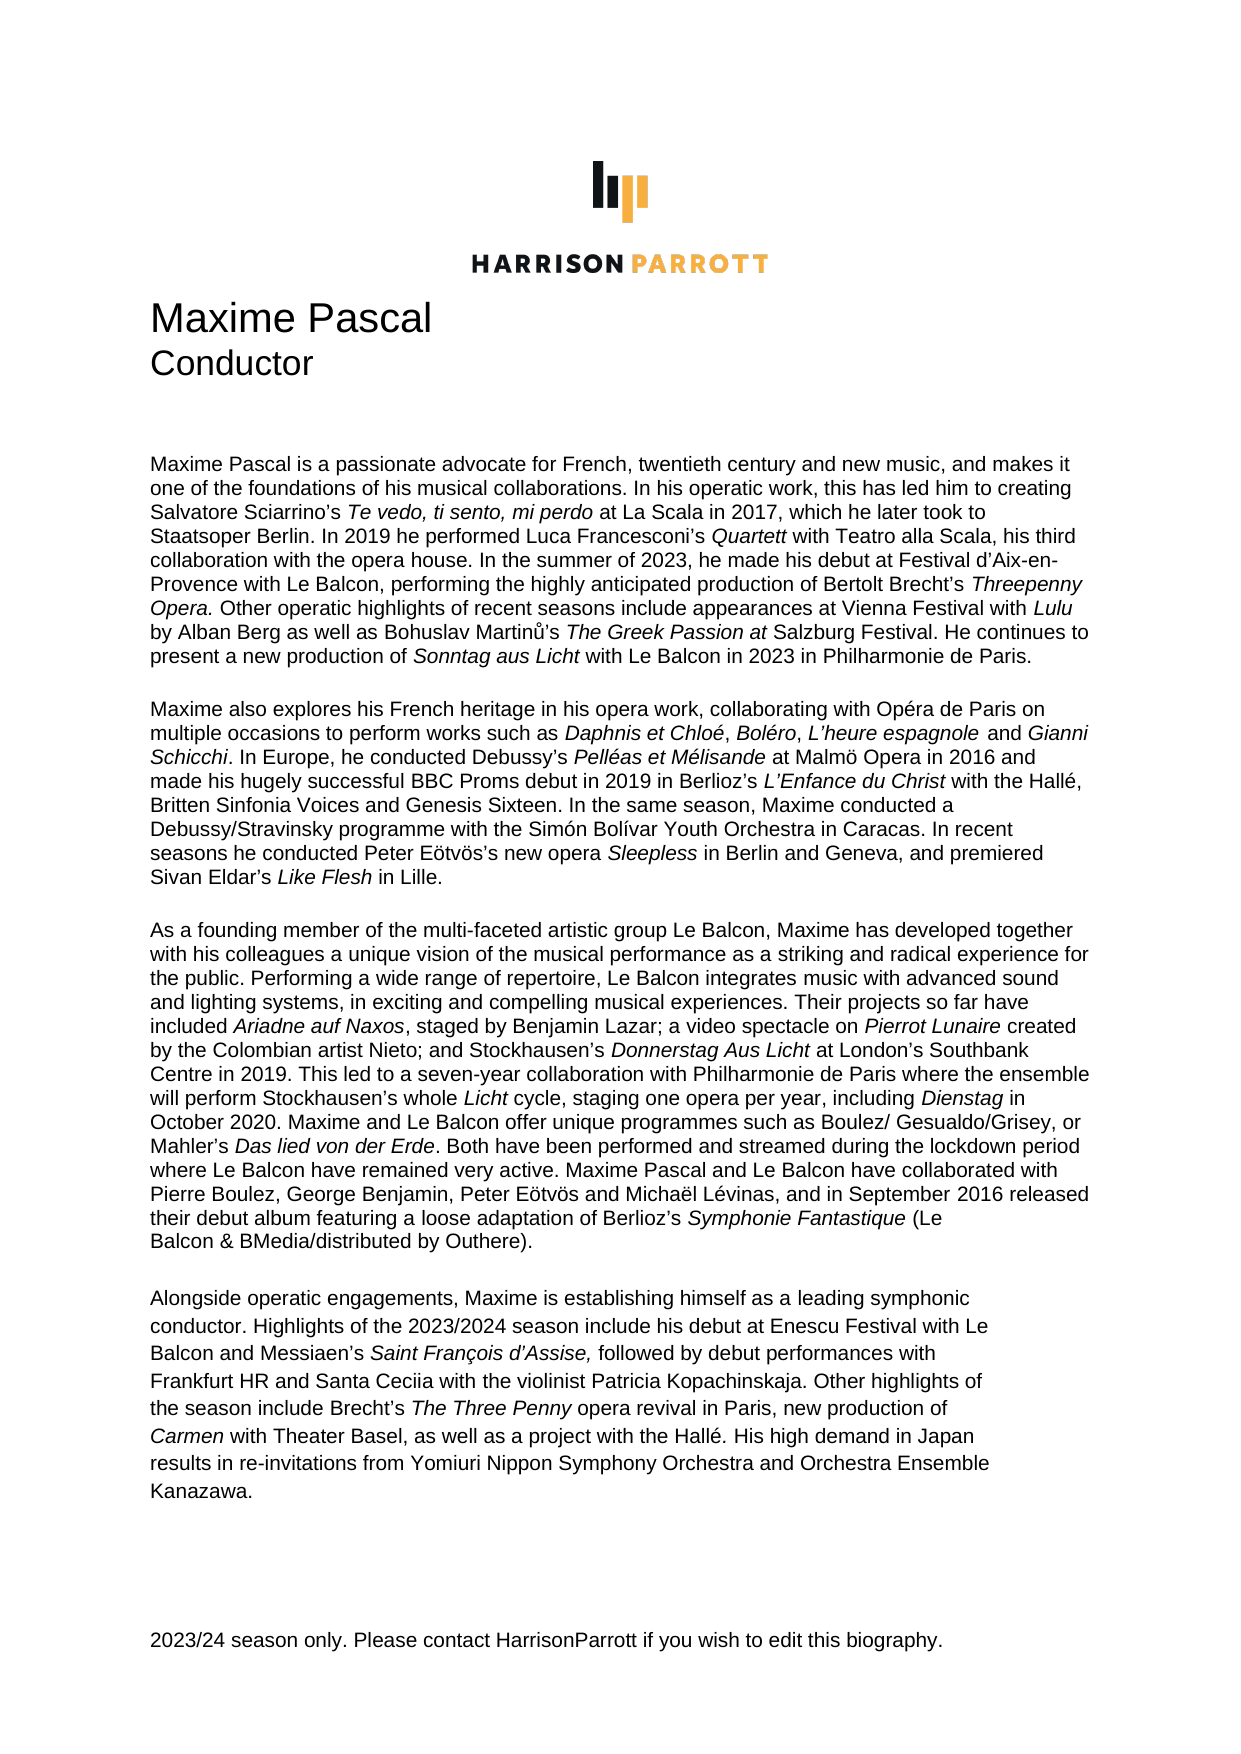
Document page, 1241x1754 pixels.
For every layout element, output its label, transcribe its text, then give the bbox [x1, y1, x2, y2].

text Maxime also explores his French heritage in his opera work, collaborating with Opéra de Paris on multiple occasions to perform works such as Daphnis et Chloé, Boléro, L’heure espagnole and Gianni Schicchi. In Europe, he conducted Debussy’s Pelléas et Mélisande at Malmö Opera in 2016 and made his hugely successful BBC Proms debut in 2019 in Berlioz’s L’Enfance du Christ with the Hallé, Britten Sinfonia Voices and Genesis Sixteen. In the same season, Maxime conducted a Debussy/Stravinsky programme with the Simón Bolívar Youth Orchestra in Caracas. In recent seasons he conducted Peter Eötvös’s new opera Sleepless in Berlin and Geneva, and premiered Sivan Eldar’s Like Flesh in Lille. [150, 697, 1090, 889]
text Conductor [150, 342, 1087, 382]
text As a founding member of the multi-faceted artistic group Le Balcon, Maxime has developed together with his colleagues a unique vision of the musical performance as a striking and radical experience for the public. Performing a wide range of repertoire, Le Balcon integrates music with advanced sound and lighting systems, in exciting and compelling musical experiences. Their projects so far have included Ariadne auf Naxos, staged by Benjamin Lazar; a video spectacle on Pierrot Lunaire created by the Colombian artist Nieto; and Stockhausen’s Donnerstag Aus Licht at London’s Southbank Centre in 2019. This led to a seven-year collaboration with Philharmonie de Paris where the ensemble will perform Stockhausen’s whole Licht cycle, staging one opera per year, including Dienstag in October 2020. Maxime and Le Balcon offer unique programmes such as Boulez/ Gesualdo/Grisey, or Mahler’s Das lied von der Erde. Both have been performed and streamed during the lockdown period where Le Balcon have remained very active. Maxime Pascal and Le Balcon have collaborated with Pierre Boulez, George Benjamin, Peter Eötvös and Michaël Lévinas, and in September 2016 released their debut album featuring a loose adaptation of Berlioz’s Symphonie Fantastique (Le Balcon & BMedia/​distributed by Outhere). [150, 918, 1090, 1253]
subtitle Alongside operatic engagements, Maxime is establishing himself as a leading symphonic conductor. Highlights of the 2023/2024 season include his debut at Enescu Festival with Le Balcon and Messiaen’s Saint François d’Assise, followed by debut performances with Frankfurt HR and Santa Ceciia with the violinist Patricia Kopachinskaja. Other highlights of the season include Brecht’s The Three Penny opera revival in Paris, new production of Carmen with Theater Basel, as well as a project with the Hallé. His high demand in Japan results in re-invitations from Yomiuri Nippon Symphony Orchestra and Orchestra Ensemble Kanazawa. [150, 1282, 1012, 1502]
text Maxime Pascal [150, 294, 1087, 342]
text Maxime Pascal is a passionate advocate for French, twentieth century and new music, and makes it one of the foundations of his musical collaborations. In his operatic work, this has led him to creating Salvatore Sciarrino’s Te vedo, ti sento, mi perdo at La Scala in 2017, which he later took to Staatsoper Berlin. In 2019 he performed Luca Francesconi’s Quartett with Teatro alla Scala, his third collaboration with the opera house. In the summer of 2023, he made his debut at Festival d’Aix-en-Provence with Le Balcon, performing the highly anticipated production of Bertolt Brecht’s Threepenny Opera. Other operatic highlights of recent seasons include appearances at Vienna Festival with Lulu by Alban Berg as well as Bohuslav Martinů’s The Greek Passion at Salzburg Festival. He continues to present a new production of Sonntag aus Licht with Le Balcon in 2023 in Philharmonie de Paris. [150, 452, 1090, 668]
